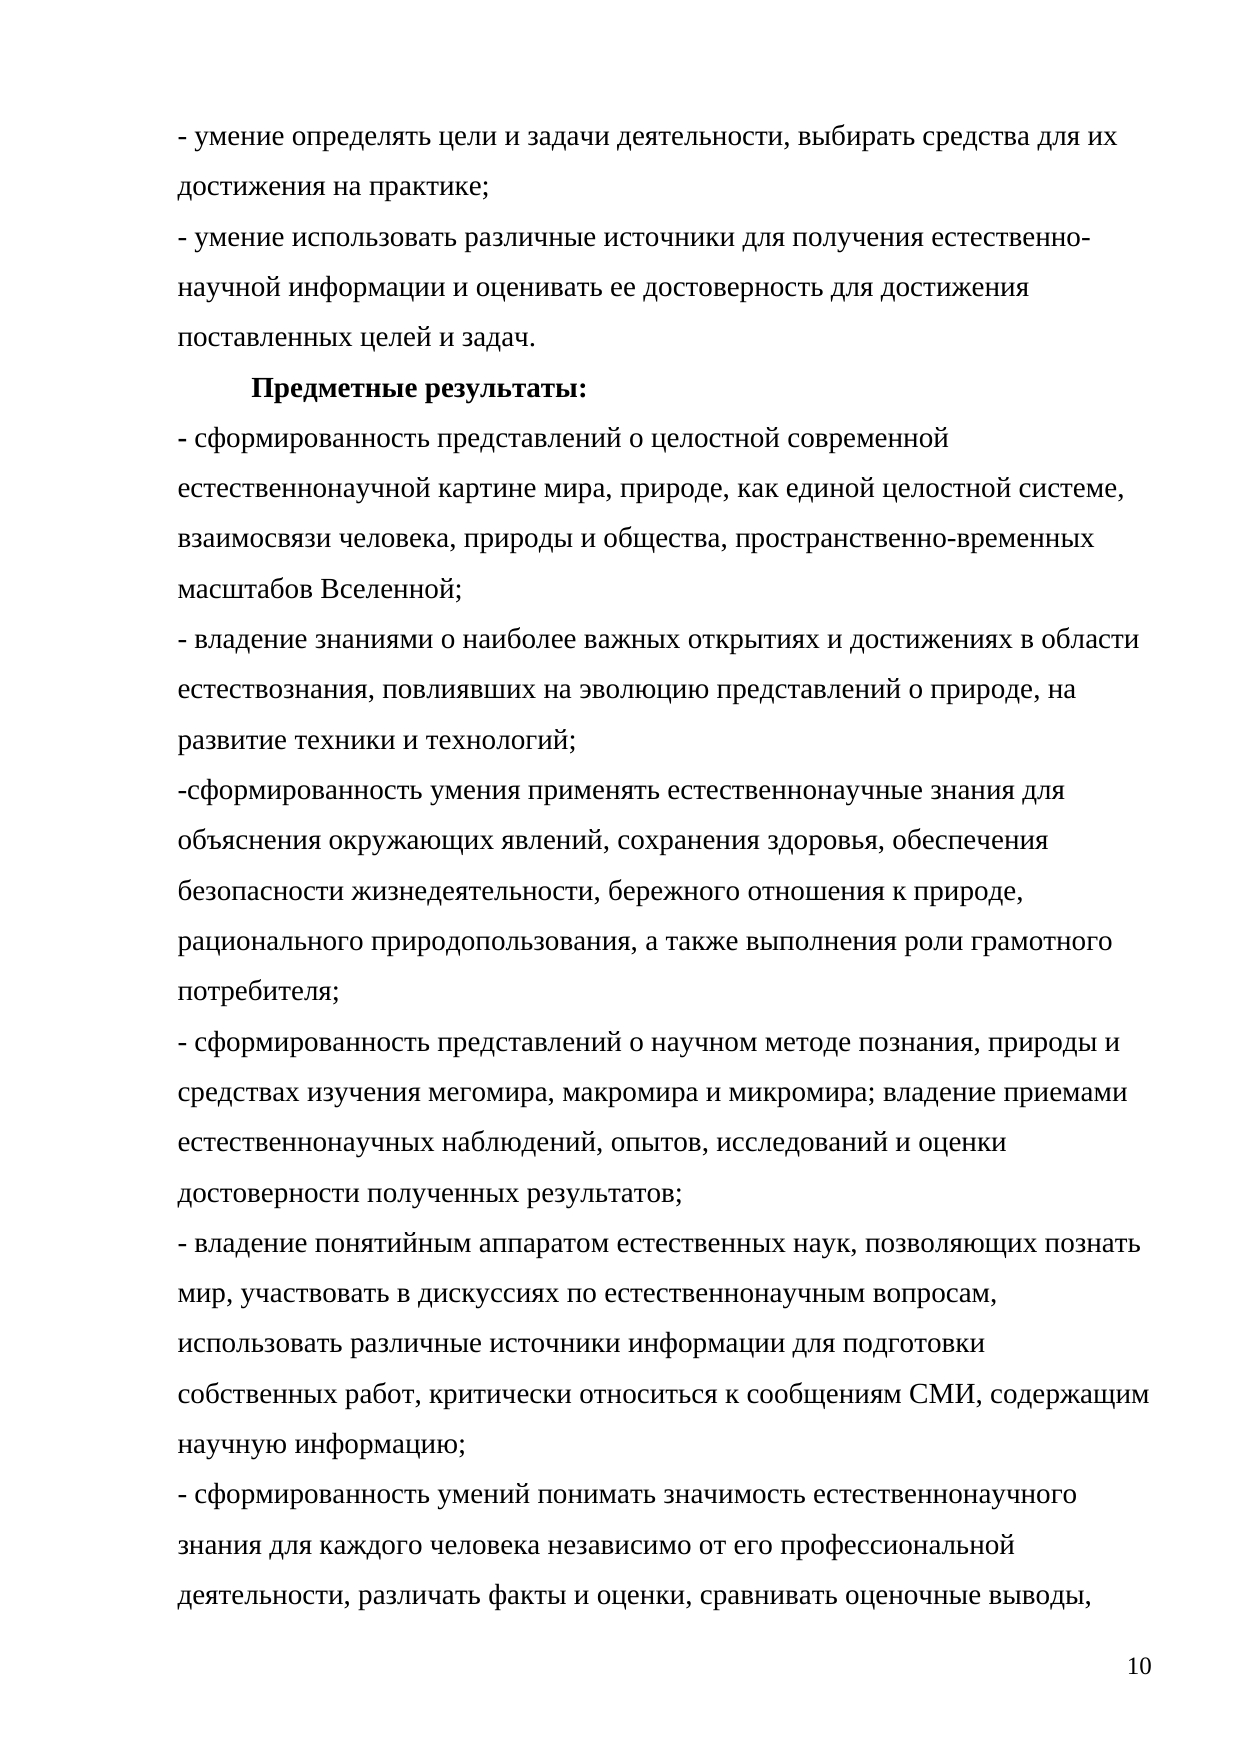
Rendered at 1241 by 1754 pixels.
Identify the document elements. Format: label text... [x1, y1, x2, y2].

text - сформированность представлений о научном методе познания, природы и средствах изучения мегомира, макромира и микромира; владение приемами естественнонаучных наблюдений, опытов, исследований и оценки достоверности полученных результатов; [177, 1024, 1152, 1208]
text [177, 1477, 1152, 1611]
text -сформированность умения применять естественнонаучные знания для объяснения окружающих явлений, сохранения здоровья, обеспечения безопасности жизнедеятельности, бережного отношения к природе, рационального природопользования, а также выполнения роли грамотного потребителя; [177, 772, 1152, 1007]
text - умение определять цели и задачи деятельности, выбирать средства для их достижения на практике; [177, 118, 1152, 202]
text - владение понятийным аппаратом естественных наук, позволяющих познать мир, участвовать в дискуссиях по естественнонаучным вопросам, использовать различные источники информации для подготовки собственных работ, критически относиться к сообщениям СМИ, содержащим научную информацию; [177, 1225, 1152, 1460]
text - сформированность представлений о целостной современной естественнонаучной картине мира, природе, как единой целостной системе, взаимосвязи человека, природы и общества, пространственно-временных масштабов Вселенной; [177, 420, 1152, 604]
text - владение знаниями о наиболее важных открытиях и достижениях в области естествознания, повлиявших на эволюцию представлений о природе, на развитие техники и технологий; [177, 621, 1152, 755]
text Предметные результаты: [177, 370, 1152, 403]
text - умение использовать различные источники для получения естественно-научной информации и оценивать ее достоверность для достижения поставленных целей и задач. [177, 219, 1152, 353]
